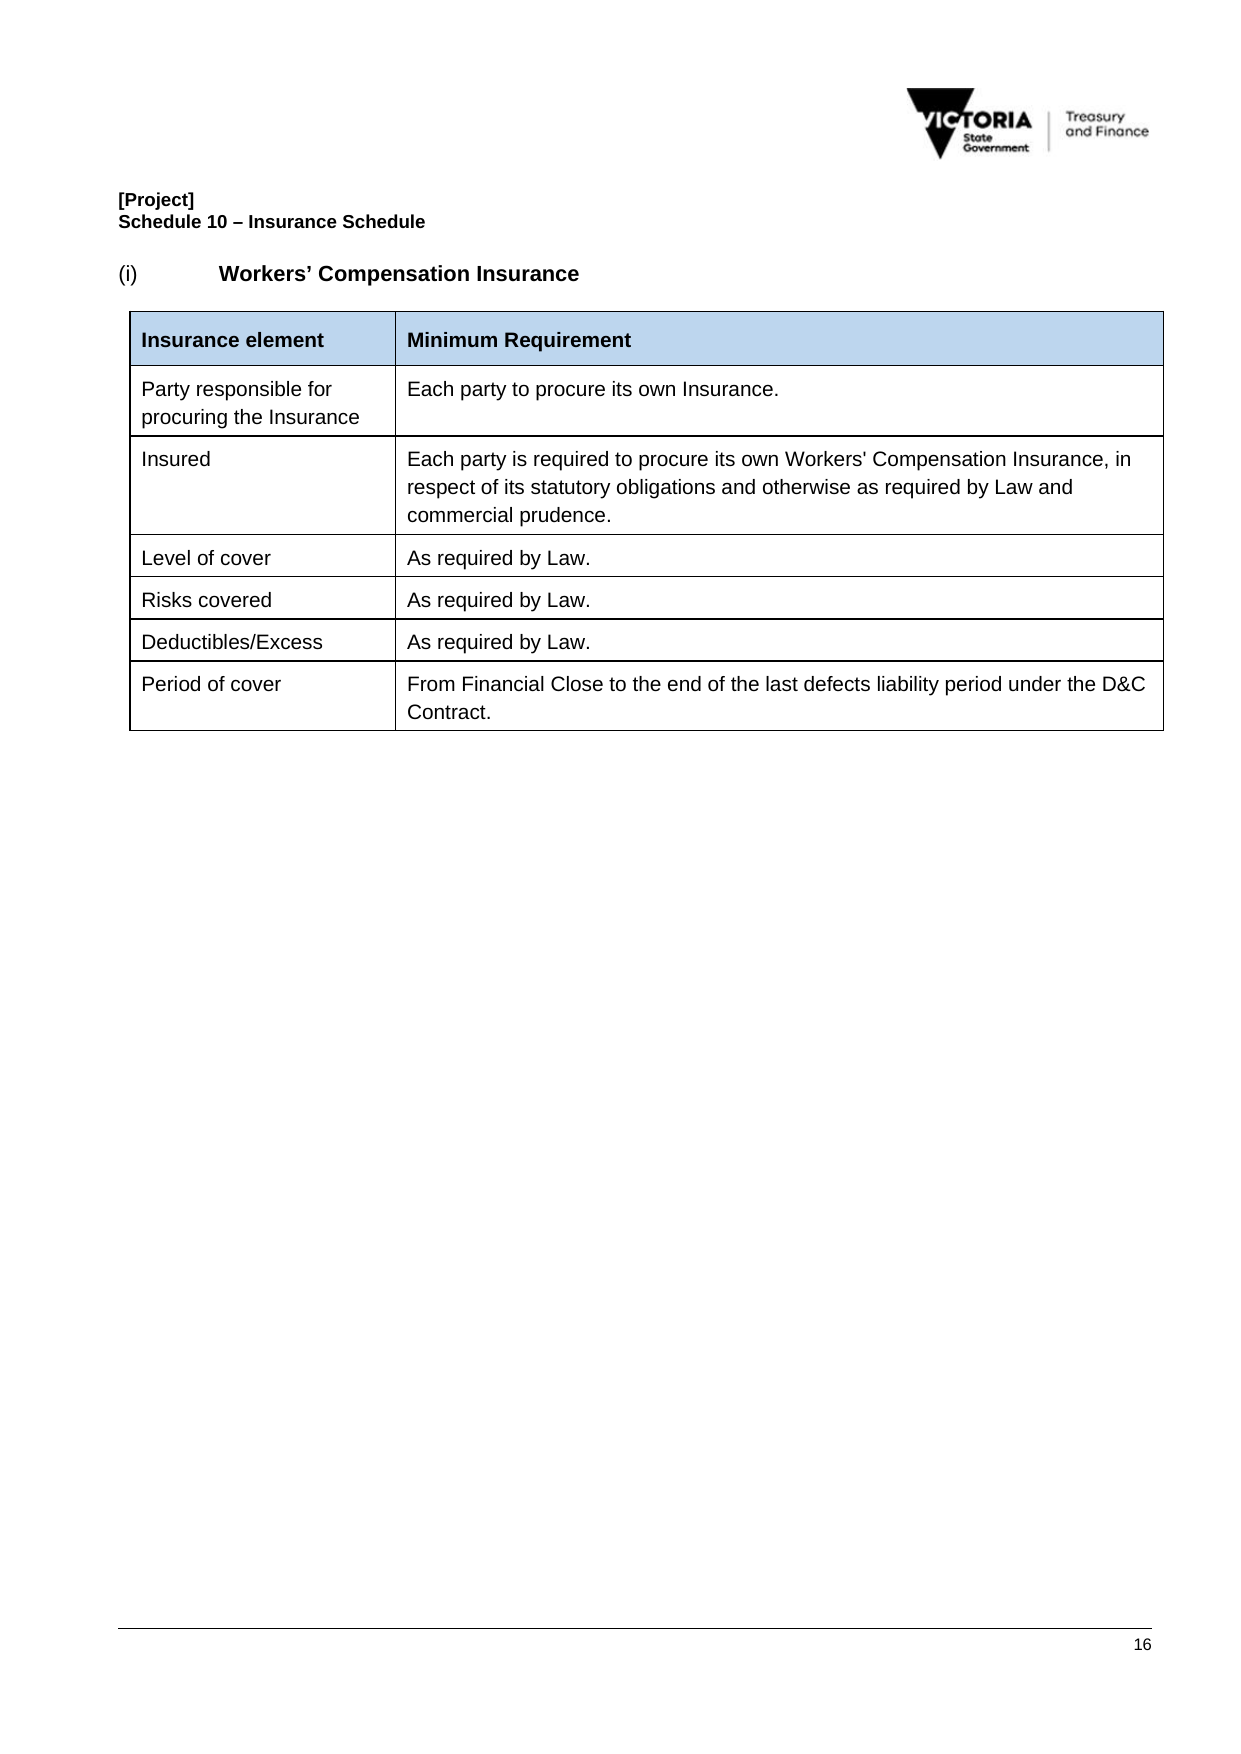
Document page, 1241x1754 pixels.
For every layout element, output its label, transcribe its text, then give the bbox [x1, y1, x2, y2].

table_cell Insured [131, 437, 395, 533]
table_cell Level of cover [131, 535, 395, 576]
table_cell Each party to procure its own Insurance. [396, 366, 1163, 435]
table_cell As required by Law. [396, 620, 1163, 660]
text (i) Workers’ Compensation Insurance [118, 257, 1152, 286]
table_cell As required by Law. [396, 577, 1163, 618]
table_header Minimum Requirement [396, 312, 1163, 365]
picture [906, 88, 1150, 161]
table_cell As required by Law. [396, 535, 1163, 576]
table_cell Period of cover [131, 662, 395, 730]
table_cell Party responsible for procuring the Insurance [131, 366, 395, 435]
table_cell Risks covered [131, 577, 395, 618]
table_cell Deductibles/Excess [131, 620, 395, 660]
table_cell Each party is required to procure its own Workers' Compensation Insurance, in respect of its statutory obligations and otherwise as required by Law and commercial prudence. [396, 437, 1163, 533]
table_header Insurance element [131, 312, 395, 365]
table_cell From Financial Close to the end of the last defects liability period under the D&C Contract. [396, 662, 1163, 730]
